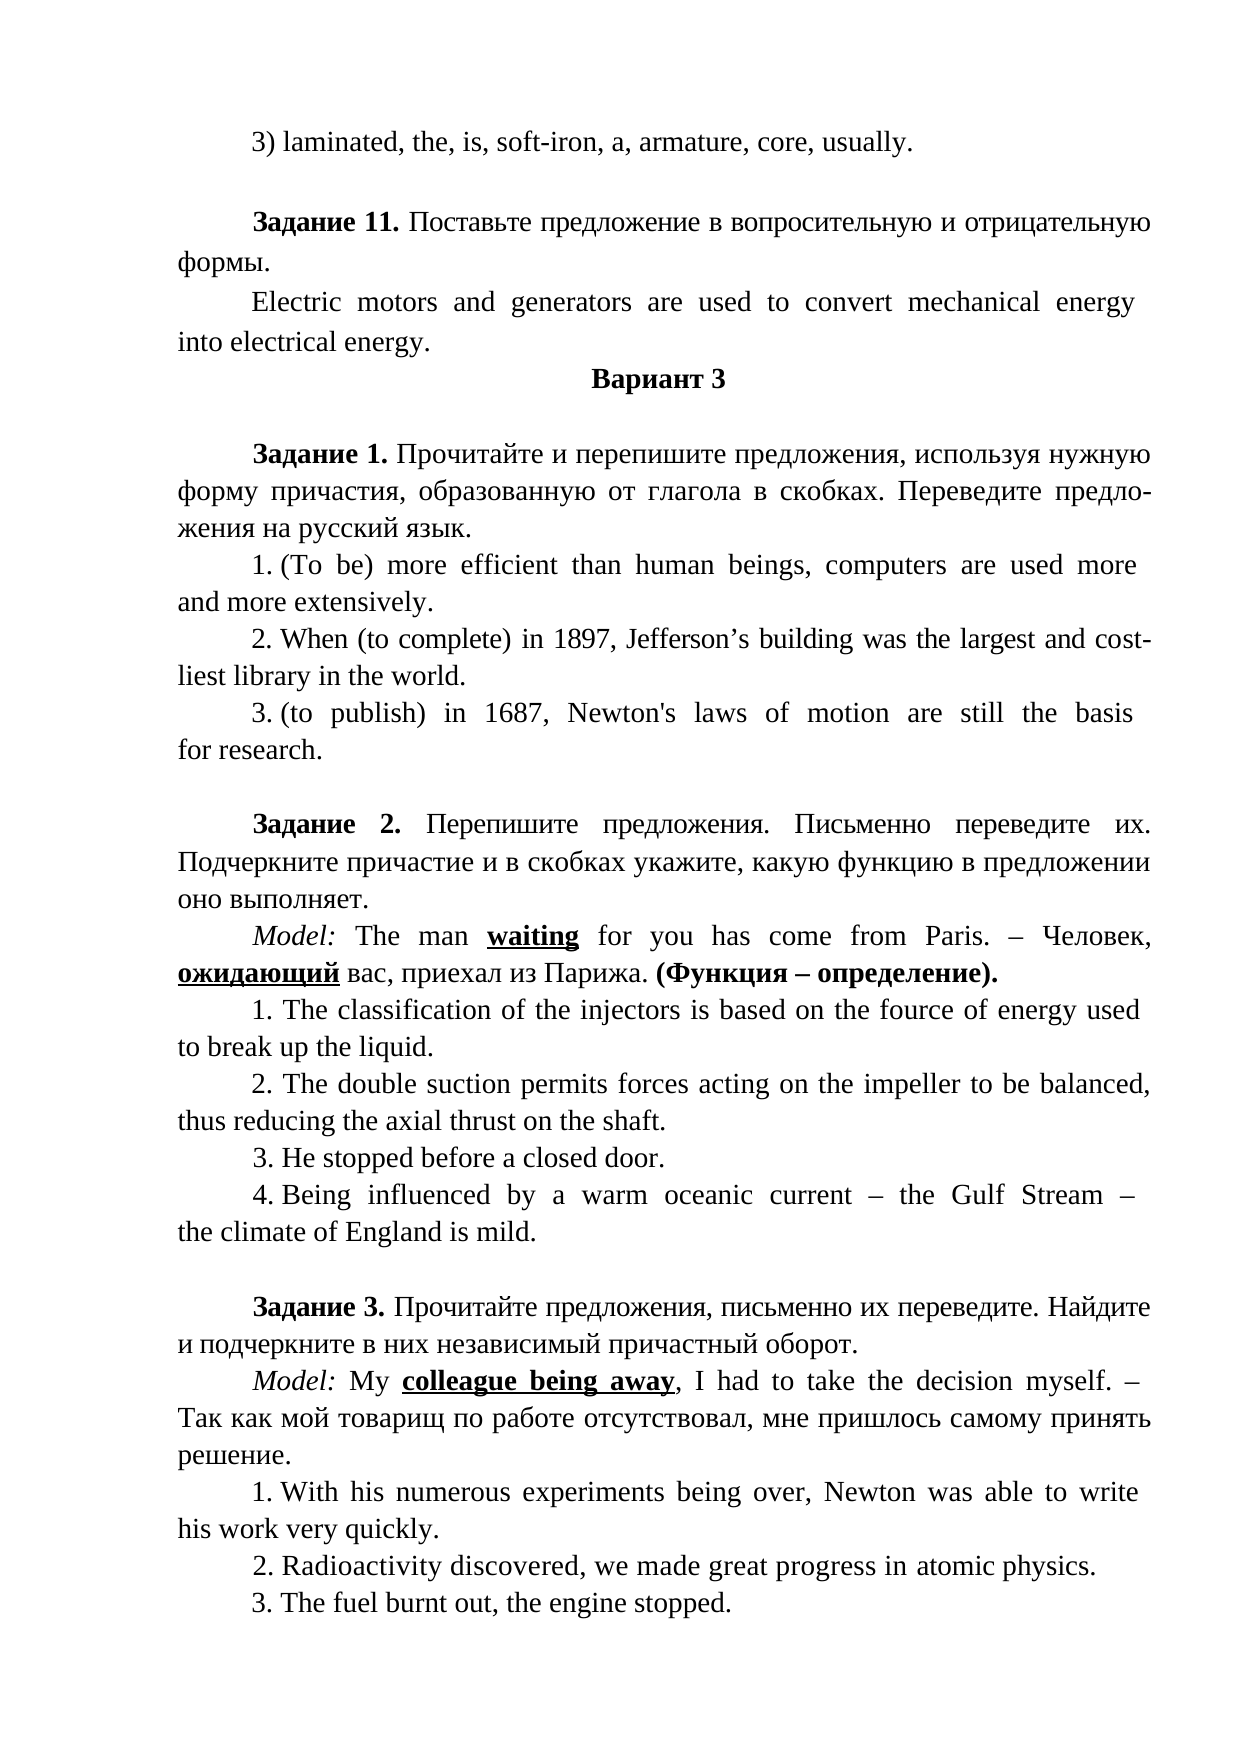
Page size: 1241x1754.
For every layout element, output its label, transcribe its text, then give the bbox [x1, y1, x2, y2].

text 2. When (to complete) in 1897, Jefferson’s building was the largest and cost-liest library in the world. [177, 618, 1152, 692]
text 1. (To be) more efficient than human beings, computers are used more and more extensively. [177, 543, 1152, 618]
text 3. He stopped before a closed door. [177, 1137, 1152, 1174]
text 3. (to publish) in 1687, Newton's laws of motion are still the basis for research. [177, 692, 1152, 766]
text Задание 1. Прочитайте и перепишите предложения, используя нужную форму причастия, образованную от глагола в скобках. Переведите предло-жения на русский язык. [177, 432, 1152, 543]
text Задание 11. Поставьте предложение в вопросительную и отрицательную формы. [177, 198, 1152, 278]
text 3. The fuel burnt out, the engine stopped. [177, 1582, 1152, 1619]
text Задание 2. Перепишите предложения. Письменно переведите их. Подчеркните причастие и в скобках укажите, какую функцию в предложении оно выполняет. [177, 803, 1152, 914]
text Задание 3. Прочитайте предложения, письменно их переведите. Найдите и подчеркните в них независимый причастный оборот. [177, 1285, 1152, 1359]
text Model: The man waiting for you has come from Paris. – Человек, ожидающий вас, приехал из Парижа. (Функция – определение). [177, 914, 1152, 988]
text 4. Being influenced by a warm oceanic current – the Gulf Stream – the climate of England is mild. [177, 1174, 1152, 1248]
text 2. The double suction permits forces acting on the impeller to be balanced, thus reducing the axial thrust on the shaft. [177, 1063, 1152, 1137]
text 3) laminated, the, is, soft-iron, a, armature, core, usually. [177, 118, 1152, 158]
text Вариант 3 [177, 358, 1140, 395]
text Electric motors and generators are used to convert mechanical energy into electrical energy. [177, 278, 1152, 358]
text Model: Mу colleague being away, I had to take the decision myself. – Так как мой товарищ по работе отсутствовал, мне пришлось самому принять решение. [177, 1359, 1152, 1471]
text 2. Radioactivity discovered, we made great progress in atomic physics. [177, 1545, 1152, 1582]
text 1. With his numerous experiments being over, Newton was able to write his work very quickly. [177, 1471, 1152, 1545]
text 1. The classification of the injectors is based on the fource of energy used to break up the liquid. [177, 988, 1152, 1063]
